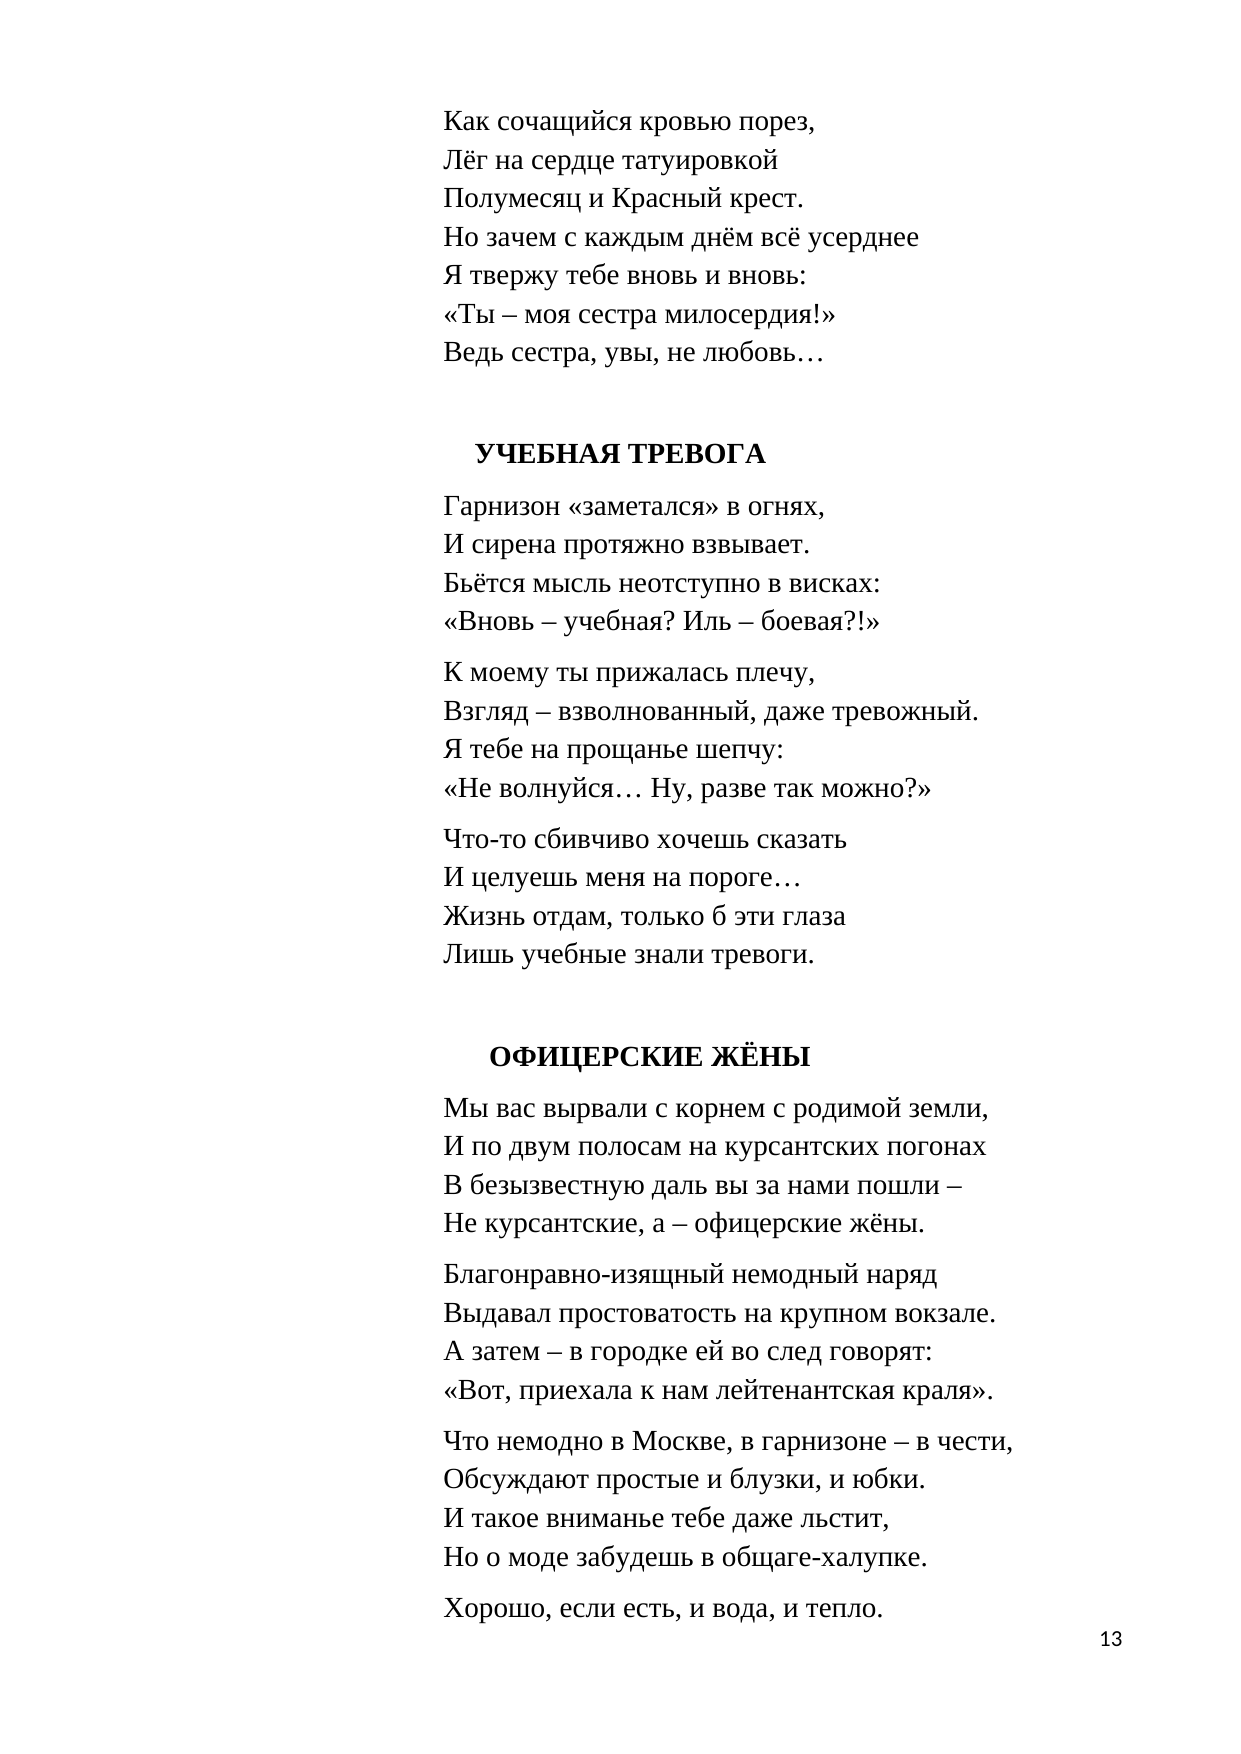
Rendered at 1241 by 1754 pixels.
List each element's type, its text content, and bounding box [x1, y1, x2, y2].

text Ведь сестра, увы, не любовь… [443, 334, 1122, 368]
text И сирена протяжно взвывает. [443, 526, 1122, 560]
text ОФИЦЕРСКИЕ ЖЁНЫ [177, 1039, 1122, 1072]
text Хорошо, если есть, и вода, и тепло. [443, 1590, 1122, 1623]
text Выдавал простоватость на крупном вокзале. [443, 1295, 1122, 1328]
text И целуешь меня на пороге… [443, 859, 1122, 893]
text УЧЕБНАЯ ТРЕВОГА [118, 437, 1122, 470]
text Но о моде забудешь в общаге-халупке. [443, 1539, 1122, 1572]
text А затем – в городке ей во след говорят: [443, 1333, 1122, 1367]
text Бьётся мысль неотступно в висках: [443, 565, 1122, 598]
text Взгляд – взволнованный, даже тревожный. [443, 693, 1122, 726]
text Жизнь отдам, только б эти глаза [443, 898, 1122, 932]
text «Не волнуйся… Ну, разве так можно?» [443, 770, 1122, 803]
text Мы вас вырвали с корнем с родимой земли, [443, 1090, 1122, 1123]
text Но зачем с каждым днём всё усерднее [443, 219, 1122, 252]
text В безызвестную даль вы за нами пошли – [443, 1167, 1122, 1200]
text «Ты – моя сестра милосердия!» [443, 296, 1122, 329]
text Что немодно в Москве, в гарнизоне – в чести, [443, 1423, 1122, 1457]
text Лёг на сердце татуировкой [443, 142, 1122, 175]
text И такое вниманье тебе даже льстит, [443, 1500, 1122, 1534]
text Как сочащийся кровью порез, [443, 103, 1122, 137]
text И по двум полосам на курсантских погонах [443, 1128, 1122, 1162]
text Не курсантские, а – офицерские жёны. [443, 1205, 1122, 1239]
text «Вновь – учебная? Иль – боевая?!» [443, 603, 1122, 637]
text Гарнизон «заметался» в огнях, [443, 488, 1122, 521]
text Я тебе на прощанье шепчу: [443, 731, 1122, 765]
text Лишь учебные знали тревоги. [443, 937, 1122, 970]
text Я твержу тебе вновь и вновь: [443, 257, 1122, 291]
text «Вот, приехала к нам лейтенантская краля». [443, 1372, 1122, 1406]
text К моему ты прижалась плечу, [443, 654, 1122, 688]
text Полумесяц и Красный крест. [443, 180, 1122, 214]
text Обсуждают простые и блузки, и юбки. [443, 1462, 1122, 1495]
text Что-то сбивчиво хочешь сказать [443, 821, 1122, 854]
text Благонравно-изящный немодный наряд [443, 1256, 1122, 1290]
